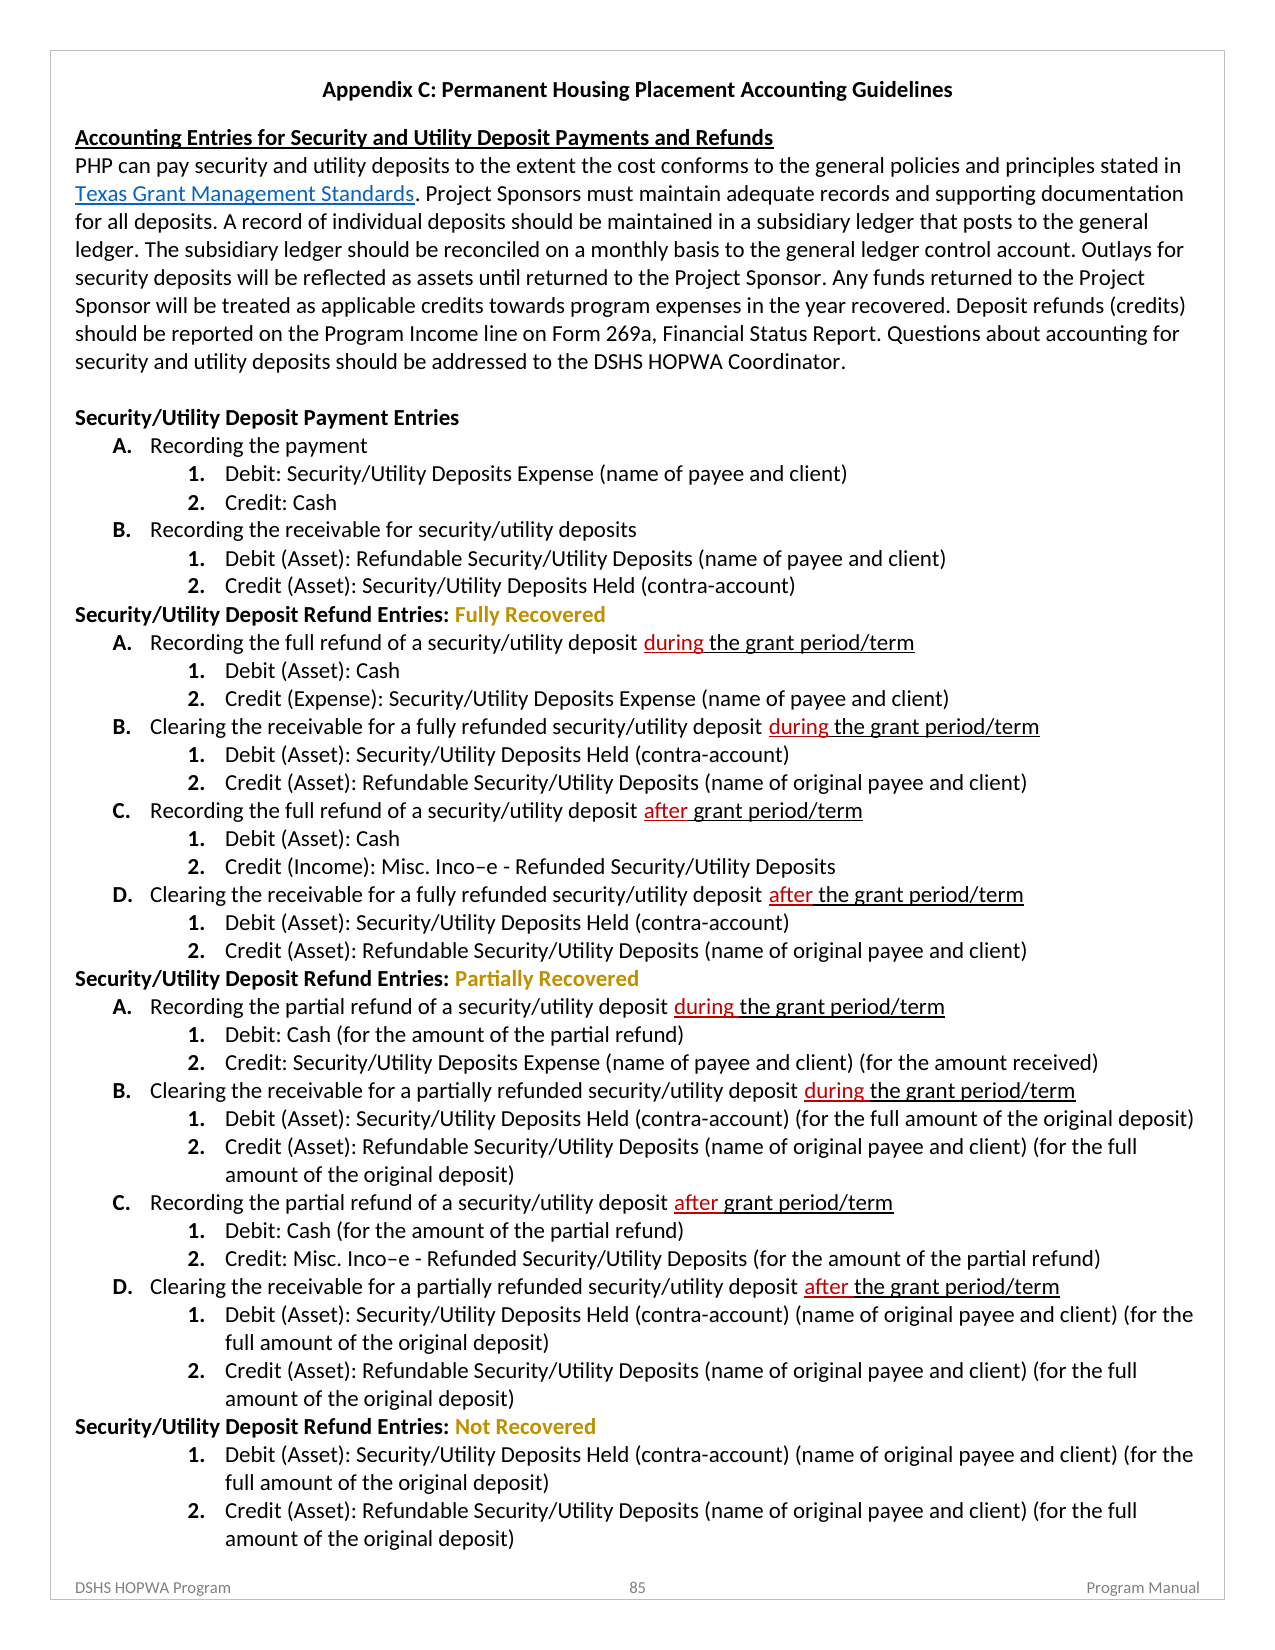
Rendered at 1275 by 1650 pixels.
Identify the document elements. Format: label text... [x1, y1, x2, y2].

list Clearing the receivable for a partially refunded security/utility deposit after the grant period/term [112, 1272, 1200, 1300]
list Credit (Asset): Refundable Security/Utility Deposits (name of original payee and client) (for the full amount of the original deposit) [187, 1496, 1200, 1552]
list Debit (Asset): Security/Utility Deposits Held (contra-account) (for the full amount of the original deposit) [187, 1104, 1200, 1132]
list Debit: Security/Utility Deposits Expense (name of payee and client) [187, 459, 1200, 488]
list Credit: Cash [187, 488, 1200, 516]
list Debit (Asset): Security/Utility Deposits Held (contra-account) [187, 740, 1200, 768]
text Security/Utility Deposit Refund Entries: Partially Recovered [75, 964, 1200, 992]
list Recording the partial refund of a security/utility deposit after grant period/term [112, 1188, 1200, 1216]
list Debit (Asset): Security/Utility Deposits Held (contra-account) (name of original payee and client) (for the full amount of the original deposit) [187, 1300, 1200, 1356]
list Recording the payment [112, 432, 1200, 459]
list Credit (Income): Misc. Inco–e - Refunded Security/Utility Deposits [187, 852, 1200, 880]
list Credit (Expense): Security/Utility Deposits Expense (name of payee and client) [187, 684, 1200, 712]
list Credit (Asset): Refundable Security/Utility Deposits (name of original payee and client) (for the full amount of the original deposit) [187, 1132, 1200, 1188]
list Clearing the receivable for a fully refunded security/utility deposit after the grant period/term [112, 880, 1200, 908]
subtitle Appendix C: Permanent Housing Placement Accounting Guidelines [75, 75, 1200, 103]
list Debit (Asset): Refundable Security/Utility Deposits (name of payee and client) [187, 544, 1200, 572]
list Debit (Asset): Security/Utility Deposits Held (contra-account) (name of original payee and client) (for the full amount of the original deposit) [187, 1440, 1200, 1496]
list Recording the receivable for security/utility deposits [112, 516, 1200, 544]
list Debit (Asset): Cash [187, 824, 1200, 852]
text PHP can pay security and utility deposits to the extent the cost conforms to the general policies and principles stated in Texas Grant Management Standards. Project Sponsors must maintain adequate records and supporting documentation for all deposits. A record of individual deposits should be maintained in a subsidiary ledger that posts to the general ledger. The subsidiary ledger should be reconciled on a monthly basis to the general ledger control account. Outlays for security deposits will be reflected as assets until returned to the Project Sponsor. Any funds returned to the Project Sponsor will be treated as applicable credits towards program expenses in the year recovered. Deposit refunds (credits) should be reported on the Program Income line on Form 269a, Financial Status Report. Questions about accounting for security and utility deposits should be addressed to the DSHS HOPWA Coordinator. [75, 151, 1200, 376]
list Debit: Cash (for the amount of the partial refund) [187, 1216, 1200, 1244]
list Credit (Asset): Security/Utility Deposits Held (contra-account) [187, 572, 1200, 600]
list Credit: Misc. Inco–e - Refunded Security/Utility Deposits (for the amount of the partial refund) [187, 1244, 1200, 1272]
list Debit (Asset): Security/Utility Deposits Held (contra-account) [187, 908, 1200, 936]
text Security/Utility Deposit Refund Entries: Not Recovered [75, 1412, 1200, 1440]
list Clearing the receivable for a fully refunded security/utility deposit during the grant period/term [112, 712, 1200, 740]
list Recording the partial refund of a security/utility deposit during the grant period/term [112, 992, 1200, 1020]
text Accounting Entries for Security and Utility Deposit Payments and Refunds [75, 123, 1200, 151]
list Credit (Asset): Refundable Security/Utility Deposits (name of original payee and client) [187, 768, 1200, 796]
text Security/Utility Deposit Refund Entries: Fully Recovered [75, 600, 1200, 628]
list Credit (Asset): Refundable Security/Utility Deposits (name of original payee and client) (for the full amount of the original deposit) [187, 1356, 1200, 1412]
list Debit (Asset): Cash [187, 656, 1200, 684]
list Clearing the receivable for a partially refunded security/utility deposit during the grant period/term [112, 1076, 1200, 1104]
list Recording the full refund of a security/utility deposit during the grant period/term [112, 628, 1200, 656]
list Credit: Security/Utility Deposits Expense (name of payee and client) (for the amount received) [187, 1048, 1200, 1076]
list Debit: Cash (for the amount of the partial refund) [187, 1020, 1200, 1048]
list Recording the full refund of a security/utility deposit after grant period/term [112, 796, 1200, 824]
list Credit (Asset): Refundable Security/Utility Deposits (name of original payee and client) [187, 936, 1200, 964]
text Security/Utility Deposit Payment Entries [75, 403, 1200, 432]
